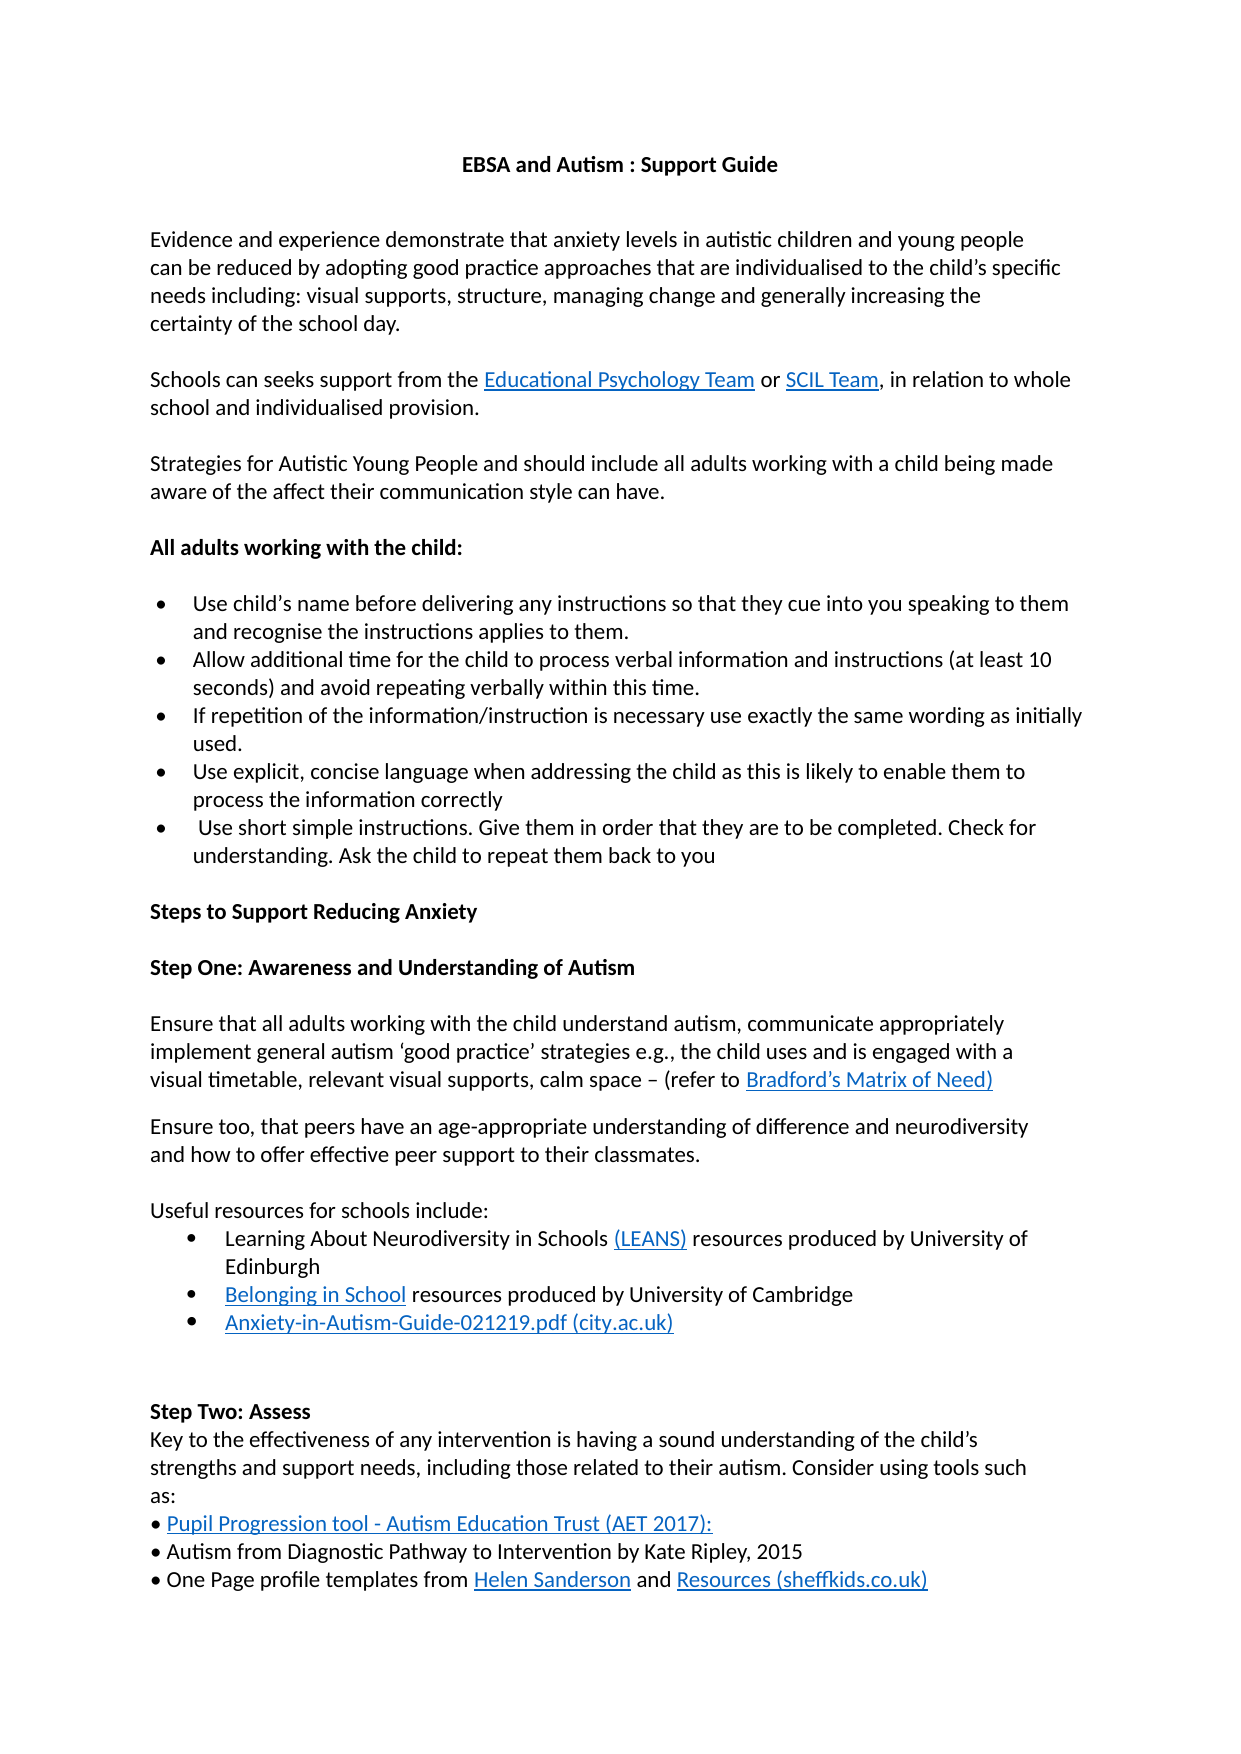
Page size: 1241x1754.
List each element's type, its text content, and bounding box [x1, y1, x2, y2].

text Strategies for Autistic Young People and should include all adults working with a child being made aware of the affect their communication style can have. [150, 449, 1090, 505]
text needs including: visual supports, structure, managing change and generally increasing the [150, 281, 1090, 309]
list Allow additional time for the child to process verbal information and instructions (at least 10 seconds) and avoid repeating verbally within this time. [155, 645, 1090, 701]
text • Pupil Progression tool - Autism Education Trust (AET 2017): [150, 1509, 1090, 1537]
list Learning About Neurodiversity in Schools (LEANS) resources produced by University of Edinburgh [187, 1224, 1090, 1281]
list If repetition of the information/instruction is necessary use exactly the same wording as initially used. [155, 701, 1090, 757]
text visual timetable, relevant visual supports, calm space – (refer to Bradford’s Matrix of Need) [150, 1066, 1090, 1093]
text as: [150, 1481, 1090, 1509]
text Step Two: Assess [150, 1397, 1090, 1425]
list Belonging in School resources produced by University of Cambridge [187, 1281, 1090, 1308]
text All adults working with the child: [150, 533, 1090, 561]
text Ensure too, that peers have an age-appropriate understanding of difference and neurodiversity [150, 1112, 1090, 1140]
list Use explicit, concise language when addressing the child as this is likely to enable them to process the information correctly [155, 757, 1090, 813]
text • Autism from Diagnostic Pathway to Intervention by Kate Ripley, 2015 [150, 1537, 1090, 1565]
list Use child’s name before delivering any instructions so that they cue into you speaking to them and recognise the instructions applies to them. [155, 589, 1090, 645]
list Anxiety-in-Autism-Guide-021219.pdf (city.ac.uk) [187, 1308, 1090, 1337]
text implement general autism ‘good practice’ strategies e.g., the child uses and is engaged with a [150, 1037, 1090, 1066]
list Use short simple instructions. Give them in order that they are to be completed. Check for understanding. Ask the child to repeat them back to you [155, 813, 1090, 869]
text Ensure that all adults working with the child understand autism, communicate appropriately [150, 1009, 1090, 1037]
text Schools can seeks support from the Educational Psychology Team or SCIL Team, in relation to whole school and individualised provision. [150, 365, 1090, 421]
text certainty of the school day. [150, 309, 1090, 337]
text can be reduced by adopting good practice approaches that are individualised to the child’s specific [150, 253, 1090, 281]
text Steps to Support Reducing Anxiety [150, 897, 1090, 925]
text • One Page profile templates from Helen Sanderson and Resources (sheffkids.co.uk) [150, 1565, 1090, 1593]
text and how to offer effective peer support to their classmates. [150, 1140, 1090, 1168]
text strengths and support needs, including those related to their autism. Consider using tools such [150, 1453, 1090, 1481]
text Step One: Awareness and Understanding of Autism [150, 953, 1090, 981]
text Useful resources for schools include: [150, 1196, 1090, 1224]
text Evidence and experience demonstrate that anxiety levels in autistic children and young people [150, 225, 1090, 253]
text EBSA and Autism : Support Guide [150, 150, 1090, 178]
text Key to the effectiveness of any intervention is having a sound understanding of the child’s [150, 1425, 1090, 1453]
